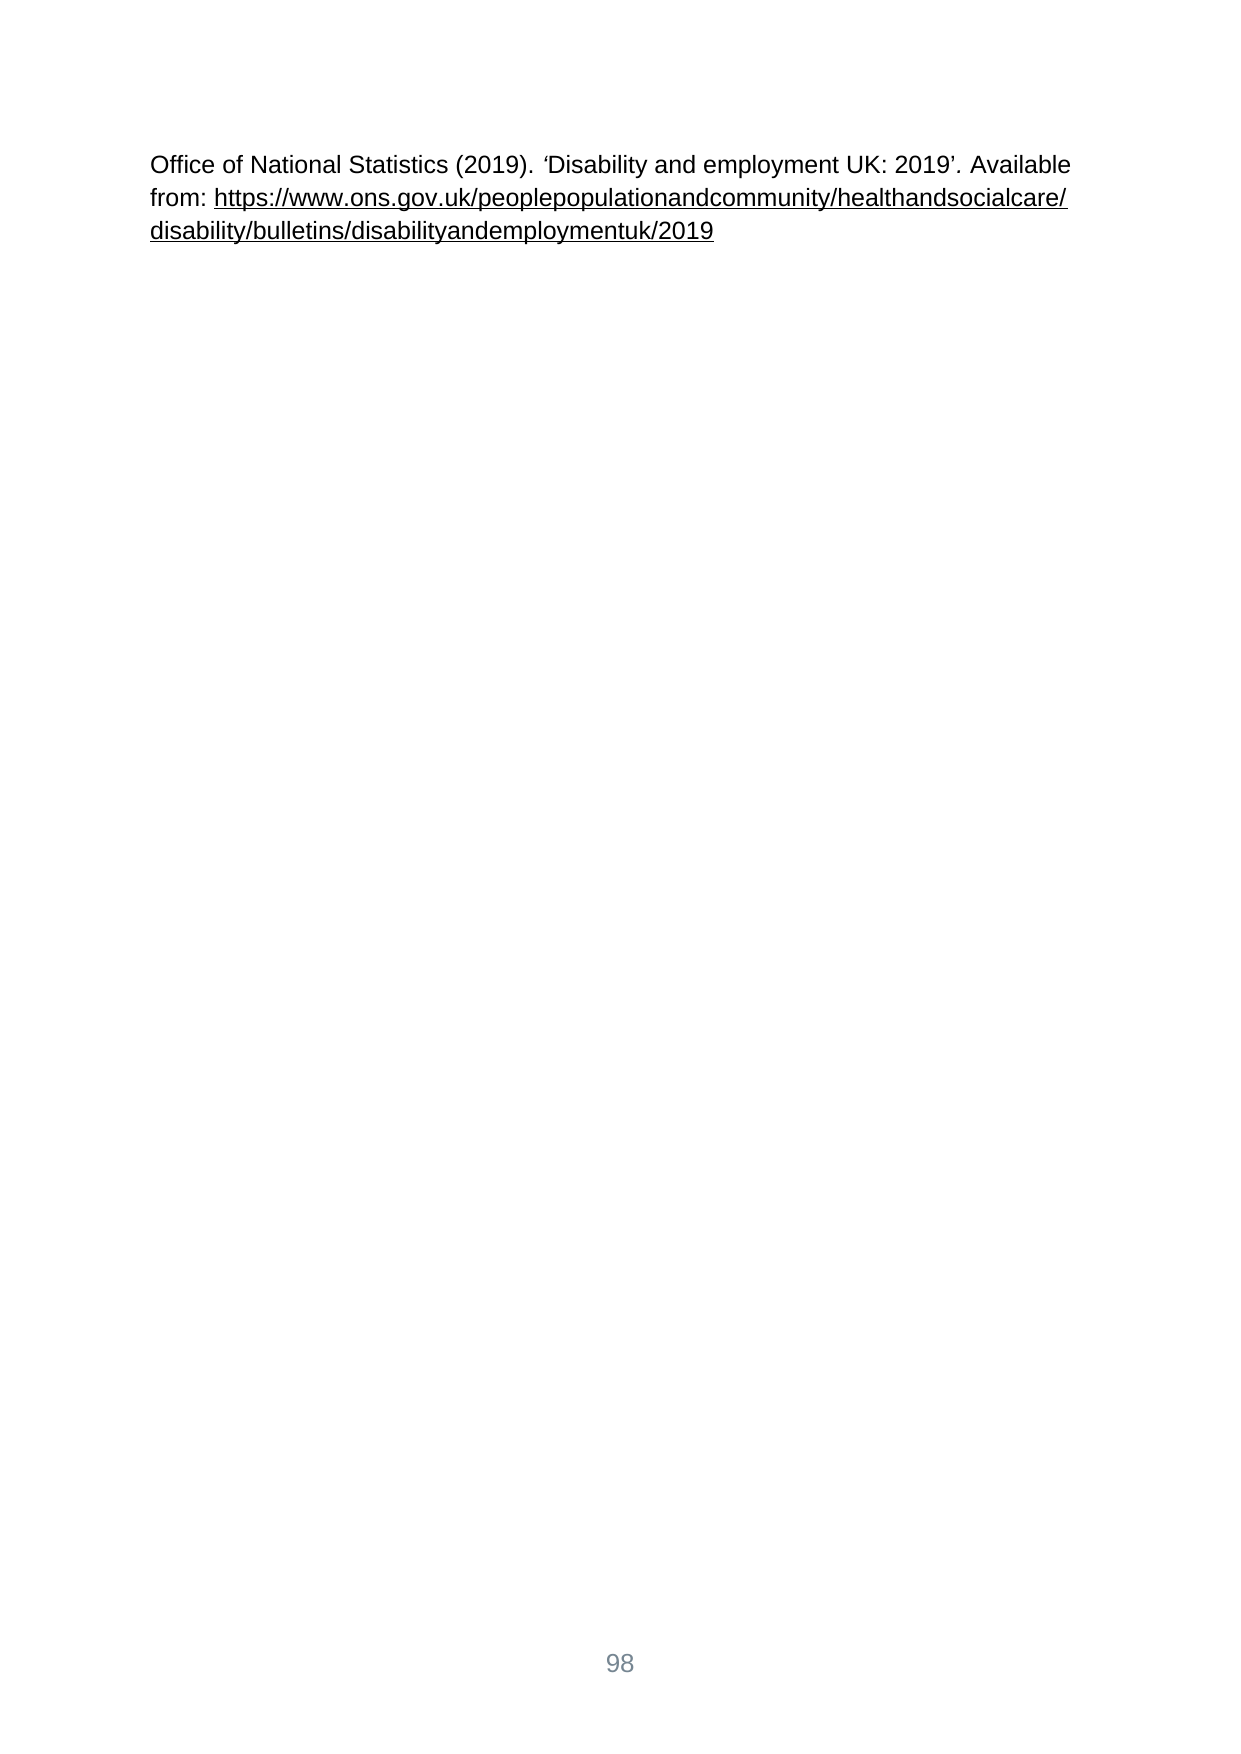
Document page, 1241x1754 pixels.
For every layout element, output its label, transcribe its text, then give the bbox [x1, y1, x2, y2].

text Office of National Statistics (2019). ‘Disability and employment UK: 2019’. Available from: https://www.ons.gov.uk/peoplepopulationandcommunity/healthandsocialcare/disability/bulletins/disabilityandemploymentuk/2019 [150, 150, 1090, 245]
